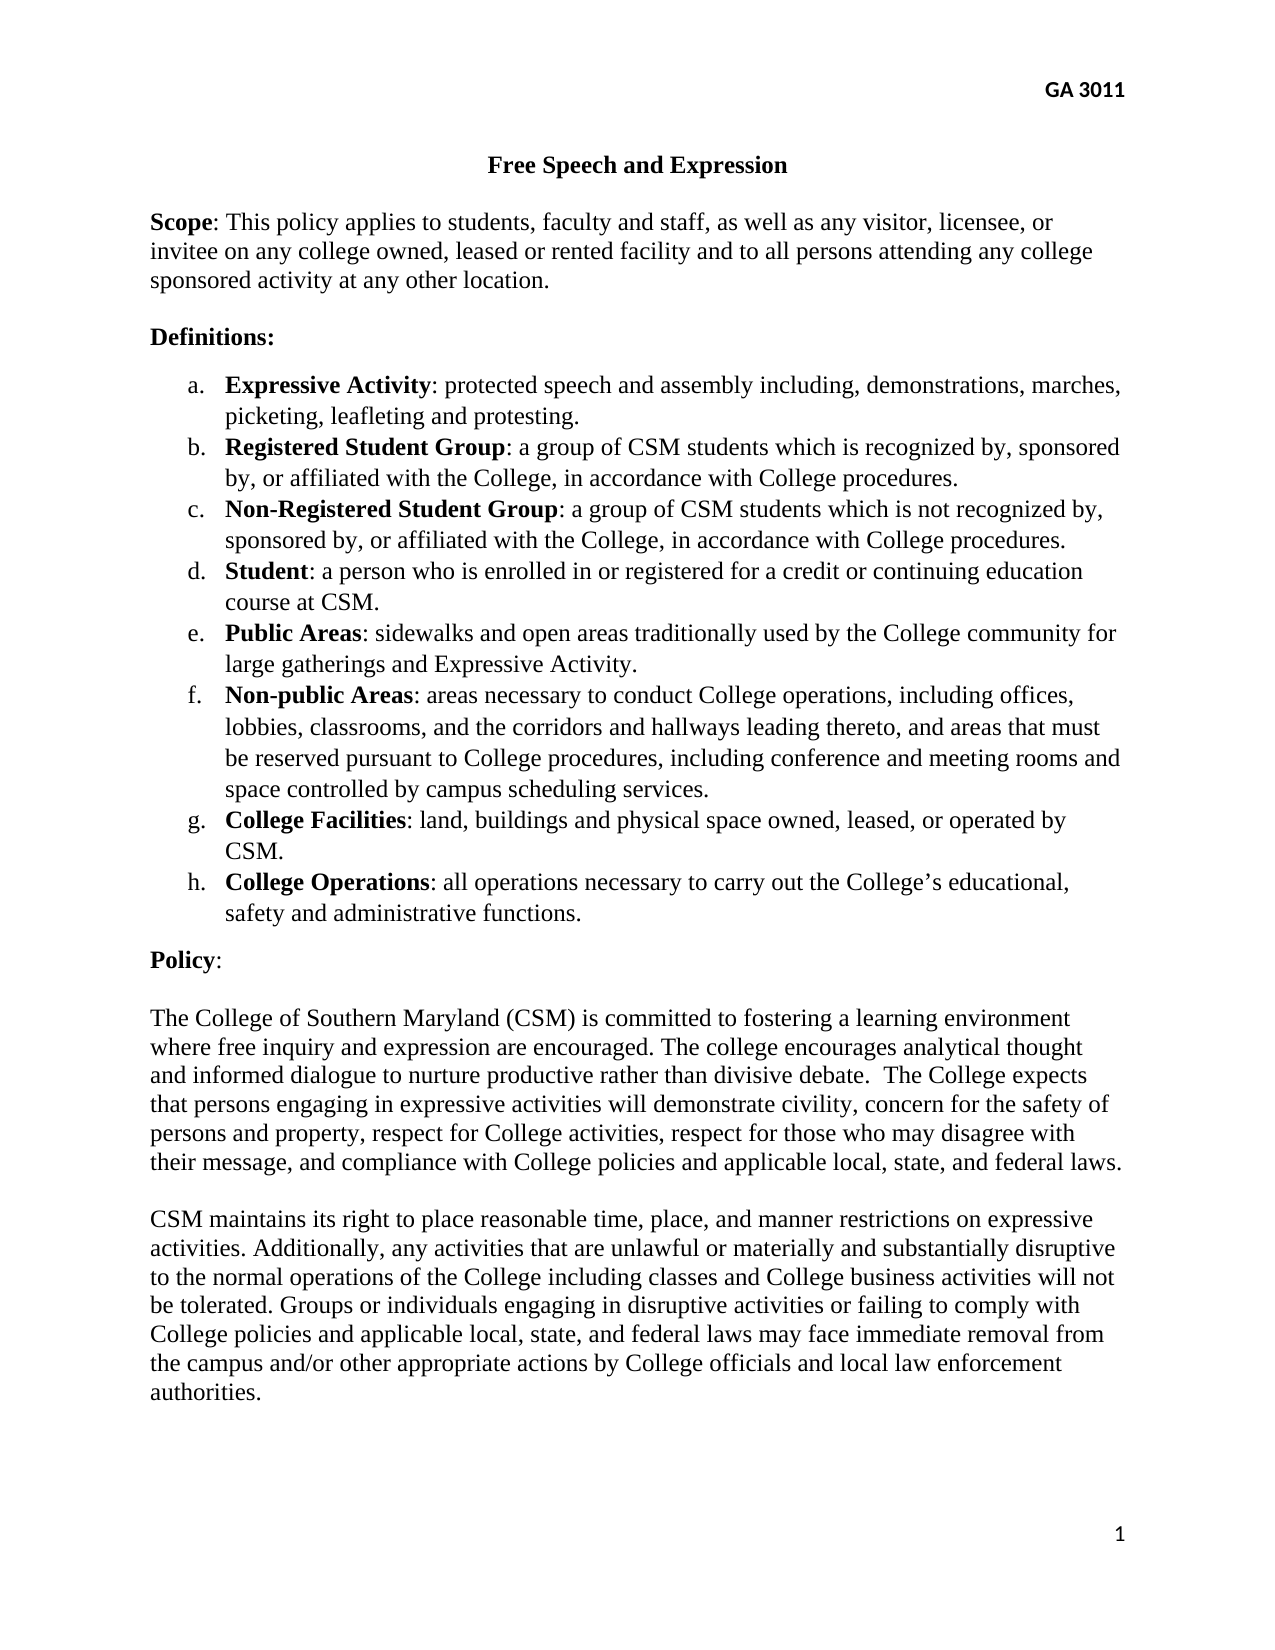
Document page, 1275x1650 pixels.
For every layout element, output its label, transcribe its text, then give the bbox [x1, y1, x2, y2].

list Expressive Activity: protected speech and assembly including, demonstrations, marches, picketing, leafleting and protesting. [187, 370, 1125, 430]
list Student: a person who is enrolled in or registered for a credit or continuing education course at CSM. [187, 556, 1125, 616]
text Policy: [150, 946, 1125, 974]
list Non-public Areas: areas necessary to conduct College operations, including offices, lobbies, classrooms, and the corridors and hallways leading thereto, and areas that must be reserved pursuant to College procedures, including conference and meeting rooms and space controlled by campus scheduling services. [187, 681, 1125, 802]
text Free Speech and Expression [150, 150, 1125, 179]
list Public Areas: sidewalks and open areas traditionally used by the College community for large gatherings and Expressive Activity. [187, 618, 1125, 678]
text CSM maintains its right to place reasonable time, place, and manner restrictions on expressive activities. Additionally, any activities that are unlawful or materially and substantially disruptive to the normal operations of the College including classes and College business activities will not be tolerated. Groups or individuals engaging in disruptive activities or failing to comply with College policies and applicable local, state, and federal laws may face immediate removal from the campus and/or other appropriate actions by College officials and local law enforcement authorities. [150, 1204, 1125, 1406]
list College Facilities: land, buildings and physical space owned, leased, or operated by CSM. [187, 805, 1125, 864]
text The College of Southern Maryland (CSM) is committed to fostering a learning environment where free inquiry and expression are encouraged. The college encourages analytical thought and informed dialogue to nurture productive rather than divisive debate. The College expects that persons engaging in expressive activities will demonstrate civility, concern for the safety of persons and property, respect for College activities, respect for those who may disagree with their message, and compliance with College policies and applicable local, state, and federal laws. [150, 1003, 1125, 1176]
list Non-Registered Student Group: a group of CSM students which is not recognized by, sponsored by, or affiliated with the College, in accordance with College procedures. [187, 494, 1125, 554]
list Registered Student Group: a group of CSM students which is recognized by, sponsored by, or affiliated with the College, in accordance with College procedures. [187, 432, 1125, 492]
list College Operations: all operations necessary to carry out the College’s educational, safety and administrative functions. [187, 867, 1125, 927]
text Definitions: [150, 322, 1125, 351]
text Scope: This policy applies to students, faculty and staff, as well as any visitor, licensee, or invitee on any college owned, leased or rented facility and to all persons attending any college sponsored activity at any other location. [150, 207, 1125, 294]
